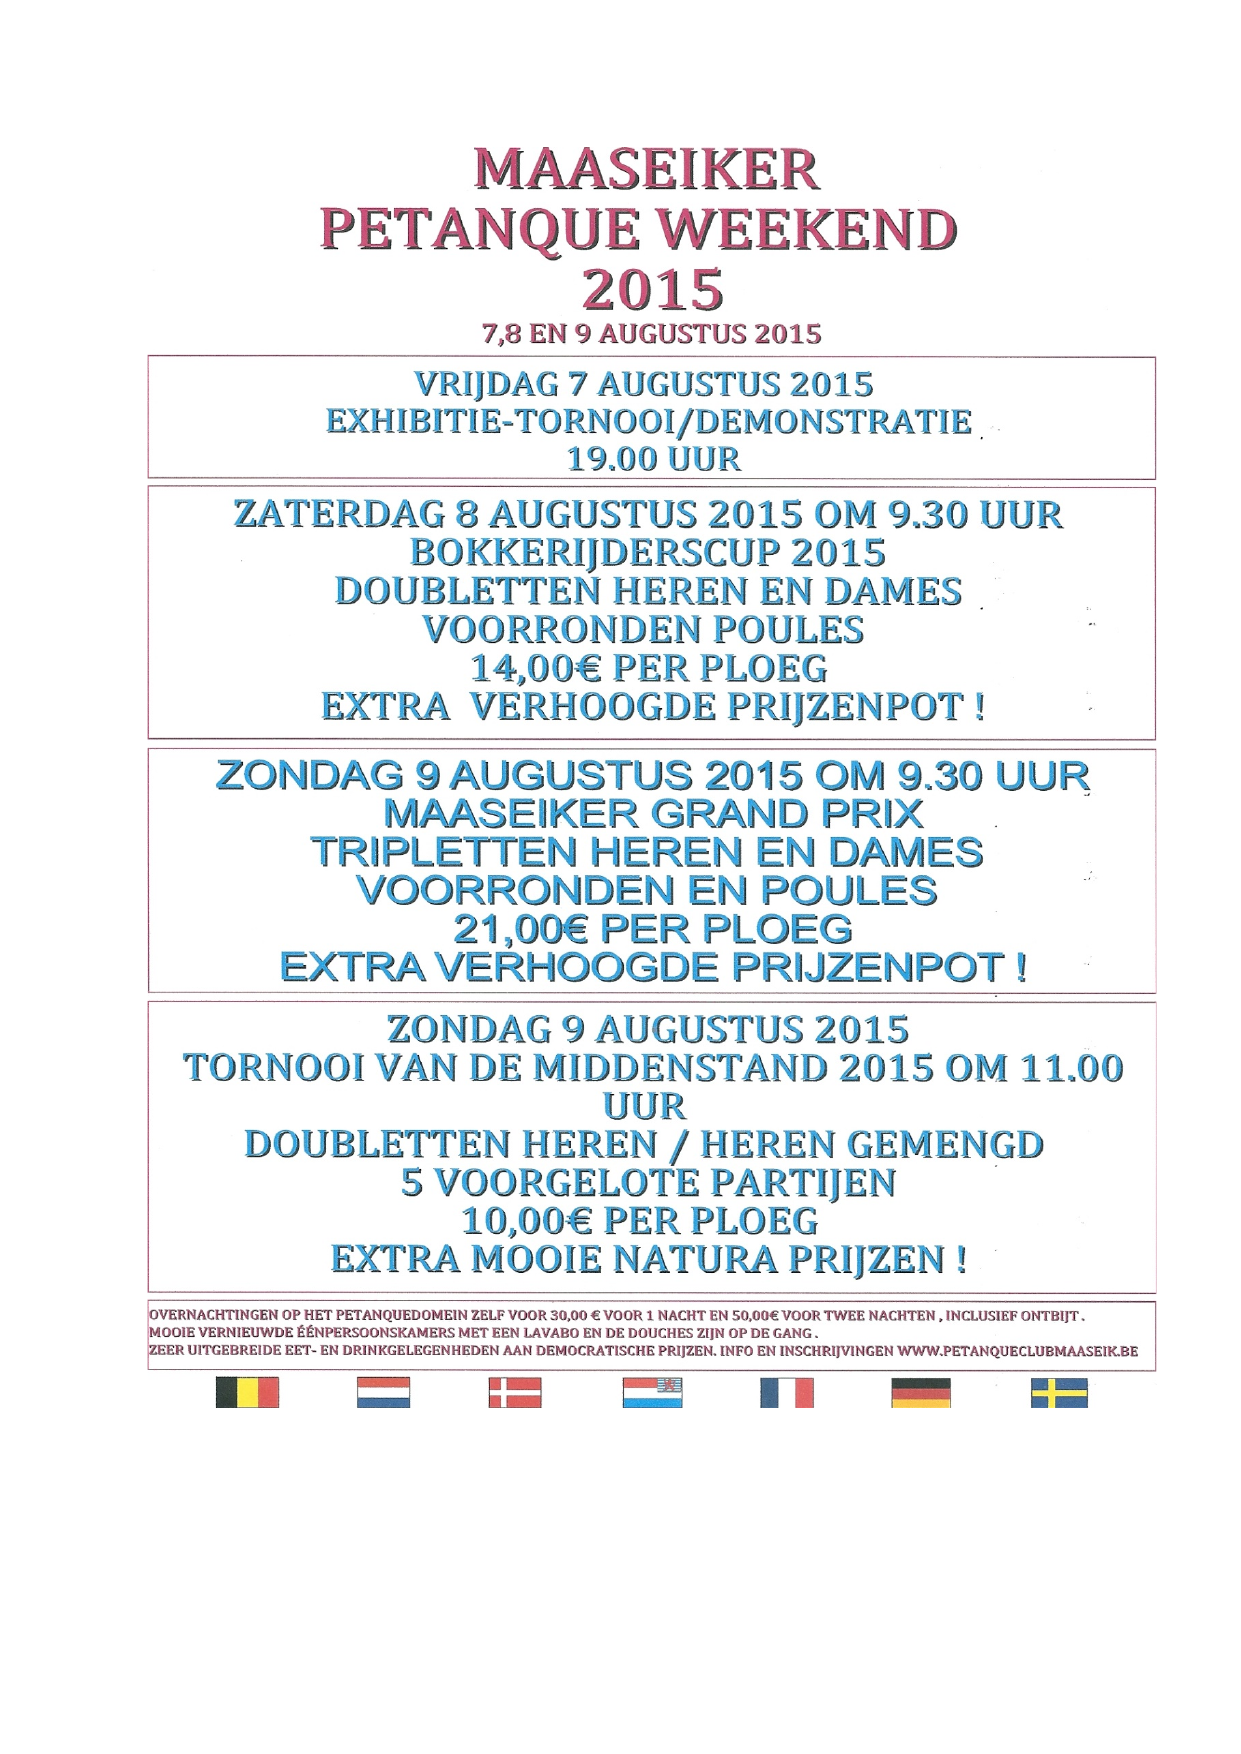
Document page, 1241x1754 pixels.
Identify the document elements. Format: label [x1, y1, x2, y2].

picture [147, 147, 1157, 1408]
